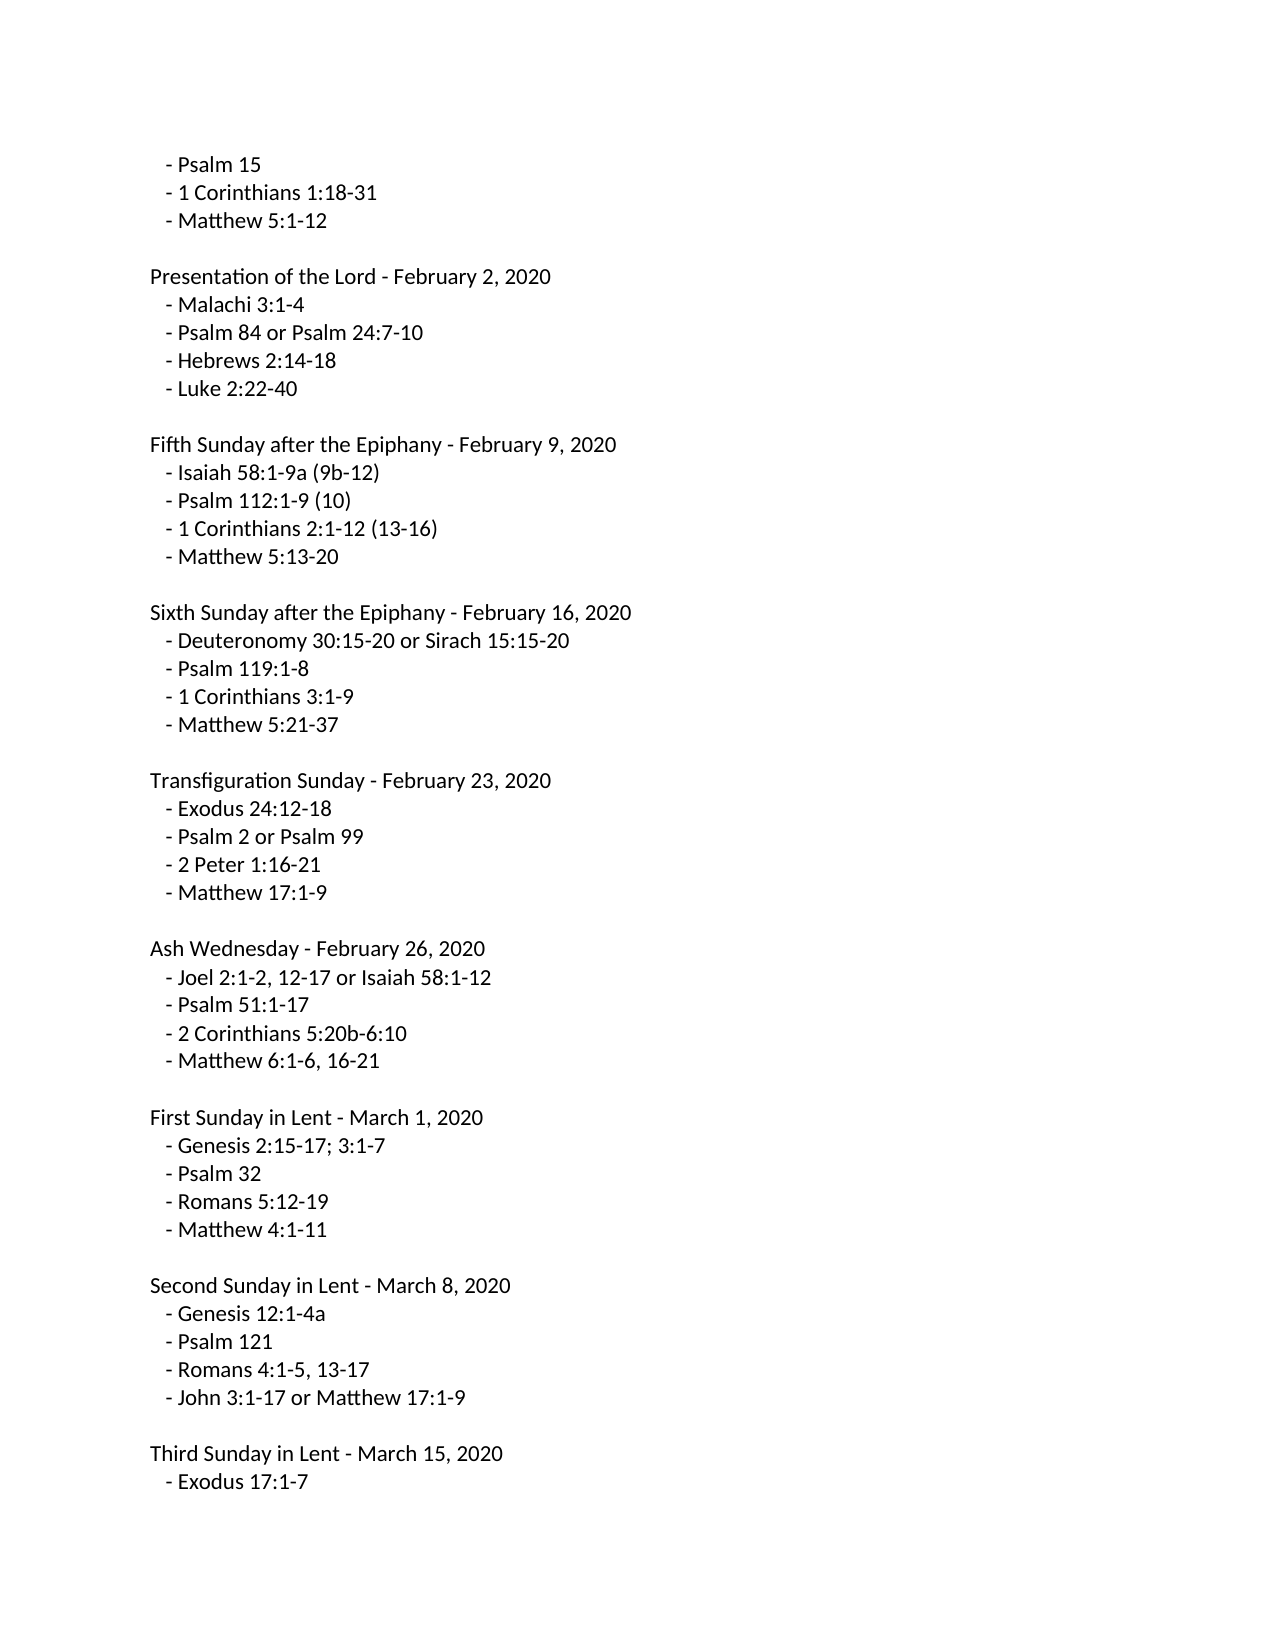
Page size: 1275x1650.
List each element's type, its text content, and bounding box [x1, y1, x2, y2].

text - Deuteronomy 30:15-20 or Sirach 15:15-20 [150, 626, 1125, 654]
text - Joel 2:1-2, 12-17 or Isaiah 58:1-12 [150, 963, 1125, 991]
text - Psalm 112:1-9 (10) [150, 486, 1125, 514]
text - Luke 2:22-40 [150, 374, 1125, 402]
text - 2 Peter 1:16-21 [150, 851, 1125, 878]
text - Romans 4:1-5, 13-17 [150, 1355, 1125, 1383]
text Second Sunday in Lent - March 8, 2020 [150, 1271, 1125, 1299]
text - Matthew 17:1-9 [150, 878, 1125, 907]
text - 1 Corinthians 2:1-12 (13-16) [150, 514, 1125, 542]
text Fifth Sunday after the Epiphany - February 9, 2020 [150, 430, 1125, 458]
text - Psalm 2 or Psalm 99 [150, 822, 1125, 851]
text Third Sunday in Lent - March 15, 2020 [150, 1439, 1125, 1467]
text - Exodus 17:1-7 [150, 1467, 1125, 1495]
text - Hebrews 2:14-18 [150, 346, 1125, 374]
text - Matthew 5:1-12 [150, 206, 1125, 234]
text Transfiguration Sunday - February 23, 2020 [150, 766, 1125, 794]
text Presentation of the Lord - February 2, 2020 [150, 262, 1125, 290]
text - Exodus 24:12-18 [150, 794, 1125, 822]
text Ash Wednesday - February 26, 2020 [150, 934, 1125, 963]
text - John 3:1-17 or Matthew 17:1-9 [150, 1383, 1125, 1411]
text - 1 Corinthians 3:1-9 [150, 682, 1125, 710]
text First Sunday in Lent - March 1, 2020 [150, 1103, 1125, 1131]
text - Genesis 12:1-4a [150, 1299, 1125, 1327]
text - Matthew 6:1-6, 16-21 [150, 1047, 1125, 1075]
text - Malachi 3:1-4 [150, 290, 1125, 318]
text - Matthew 4:1-11 [150, 1215, 1125, 1243]
text - Matthew 5:13-20 [150, 542, 1125, 570]
text Sixth Sunday after the Epiphany - February 16, 2020 [150, 598, 1125, 626]
text - 2 Corinthians 5:20b-6:10 [150, 1019, 1125, 1047]
text - Romans 5:12-19 [150, 1187, 1125, 1215]
text - Psalm 15 [150, 150, 1125, 178]
text - Psalm 119:1-8 [150, 654, 1125, 682]
text - Matthew 5:21-37 [150, 710, 1125, 738]
text - Psalm 51:1-17 [150, 991, 1125, 1019]
text - Psalm 32 [150, 1159, 1125, 1187]
text - 1 Corinthians 1:18-31 [150, 178, 1125, 206]
text - Genesis 2:15-17; 3:1-7 [150, 1131, 1125, 1159]
text - Psalm 121 [150, 1327, 1125, 1355]
text - Psalm 84 or Psalm 24:7-10 [150, 318, 1125, 346]
text - Isaiah 58:1-9a (9b-12) [150, 458, 1125, 486]
